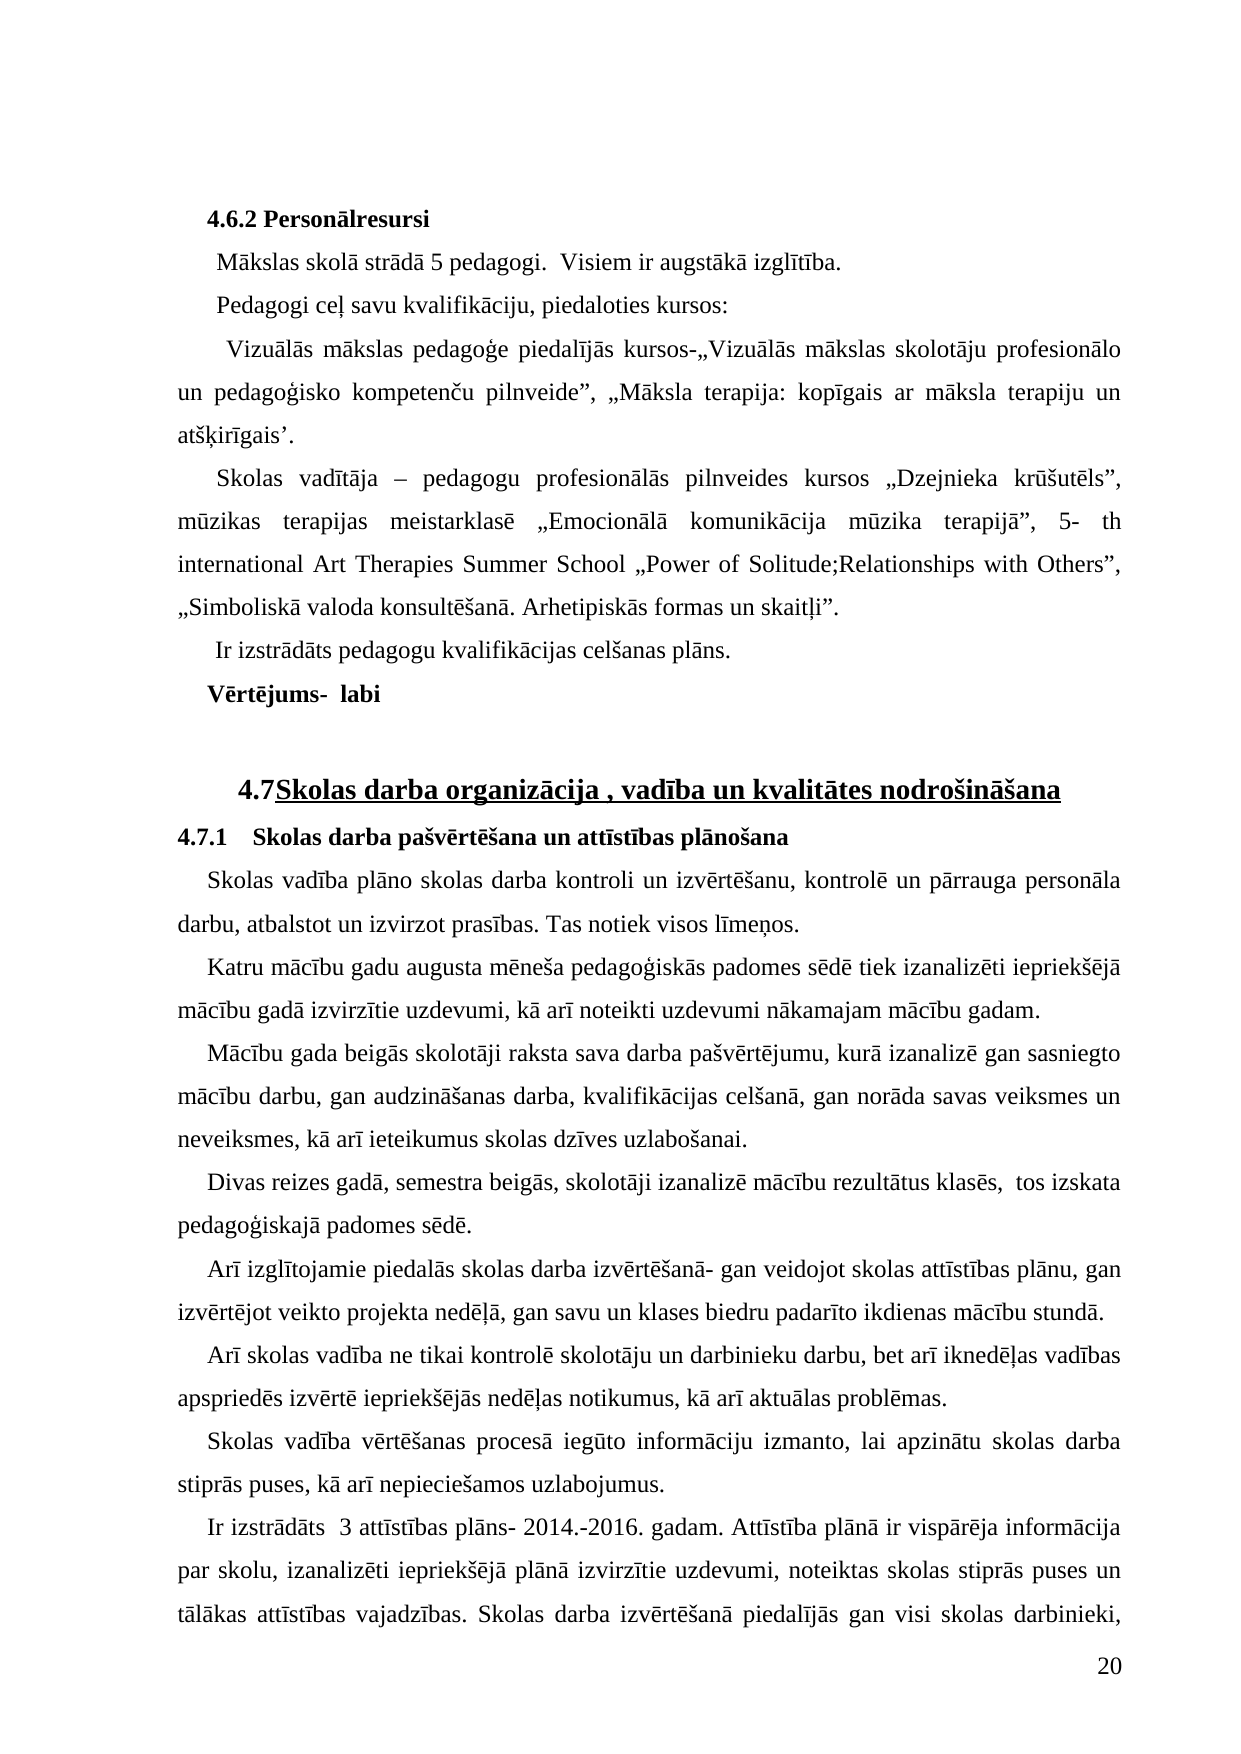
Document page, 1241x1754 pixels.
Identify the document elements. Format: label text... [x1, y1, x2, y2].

text Pedagogi ceļ savu kvalifikāciju, piedaloties kursos: [177, 291, 1122, 319]
text Katru mācību gadu augusta mēneša pedagoģiskās padomes sēdē tiek izanalizēti iepriekšējā mācību gadā izvirzītie uzdevumi, kā arī noteikti uzdevumi nākamajam mācību gadam. [177, 952, 1122, 1024]
text Skolas vadība vērtēšanas procesā iegūto informāciju izmanto, lai apzinātu skolas darba stiprās puses, kā arī nepieciešamos uzlabojumus. [177, 1426, 1122, 1498]
list Skolas darba organizācija , vadība un kvalitātes nodrošināšana [177, 772, 1122, 806]
text Mācību gada beigās skolotāji raksta sava darba pašvērtējumu, kurā izanalizē gan sasniegto mācību darbu, gan audzināšanas darba, kvalifikācijas celšanā, gan norāda savas veiksmes un neveiksmes, kā arī ieteikumus skolas dzīves uzlabošanai. [177, 1038, 1122, 1153]
text Mākslas skolā strādā 5 pedagogi. Visiem ir augstākā izglītība. [177, 247, 1122, 276]
text Ir izstrādāts pedagogu kvalifikācijas celšanas plāns. [215, 636, 1122, 664]
text Arī skolas vadība ne tikai kontrolē skolotāju un darbinieku darbu, bet arī iknedēļas vadības apspriedēs izvērtē iepriekšējās nedēļas notikumus, kā arī aktuālas problēmas. [177, 1340, 1122, 1412]
text Arī izglītojamie piedalās skolas darba izvērtēšanā- gan veidojot skolas attīstības plānu, gan izvērtējot veikto projekta nedēļā, gan savu un klases biedru padarīto ikdienas mācību stundā. [177, 1254, 1122, 1326]
text Skolas vadītāja – pedagogu profesionālās pilnveides kursos „Dzejnieka krūšutēls”, mūzikas terapijas meistarklasē „Emocionālā komunikācija mūzika terapijā”, 5- th international Art Therapies Summer School „Power of Solitude;Relationships with Others”, „Simboliskā valoda konsultēšanā. Arhetipiskās formas un skaitļi”. [177, 463, 1122, 621]
text 4.6.2 Personālresursi [177, 204, 1122, 233]
text Vizuālās mākslas pedagoģe piedalījās kursos-„Vizuālās mākslas skolotāju profesionālo un pedagoģisko kompetenču pilnveide”, „Māksla terapija: kopīgais ar māksla terapiju un atšķirīgais’. [177, 334, 1122, 449]
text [177, 1512, 1122, 1627]
list Skolas darba pašvērtēšana un attīstības plānošana [177, 822, 1122, 851]
text Divas reizes gadā, semestra beigās, skolotāji izanalizē mācību rezultātus klasēs, tos izskata pedagoģiskajā padomes sēdē. [177, 1167, 1122, 1239]
text Vērtējums- labi [177, 679, 1122, 707]
text Skolas vadība plāno skolas darba kontroli un izvērtēšanu, kontrolē un pārrauga personāla darbu, atbalstot un izvirzot prasības. Tas notiek visos līmeņos. [177, 866, 1122, 937]
